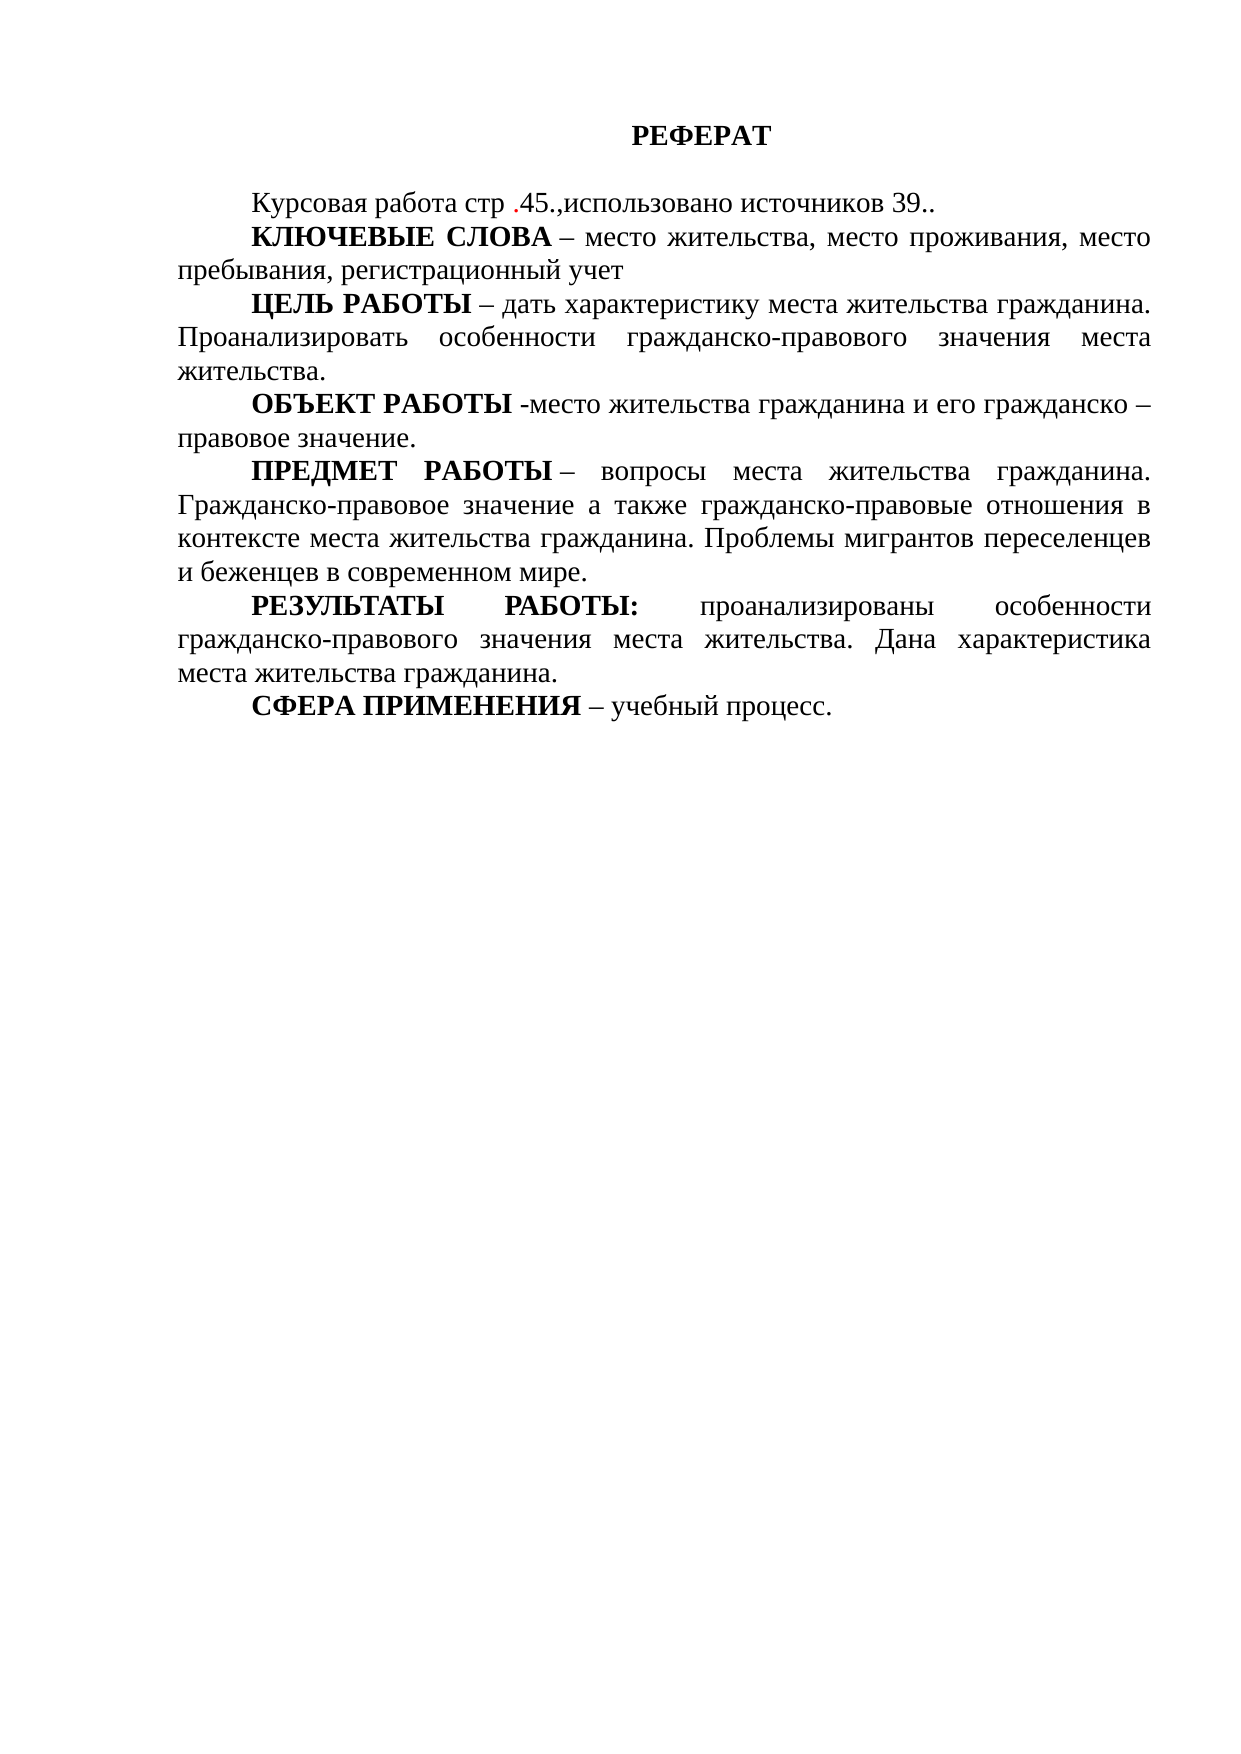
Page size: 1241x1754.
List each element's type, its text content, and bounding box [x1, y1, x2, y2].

text РЕЗУЛЬТАТЫ РАБОТЫ: проанализированы особенности гражданско-правового значения места жительства. Дана характеристика места жительства гражданина. [177, 588, 1152, 688]
text ПРЕДМЕТ РАБОТЫ – вопросы места жительства гражданина. Гражданско-правовое значение а также гражданско-правовые отношения в контексте места жительства гражданина. Проблемы мигрантов переселенцев и беженцев в современном мире. [177, 453, 1152, 588]
text КЛЮЧЕВЫЕ СЛОВА – место жительства, место проживания, место пребывания, регистрационный учет [177, 219, 1152, 286]
text ОБЪЕКТ РАБОТЫ -место жительства гражданина и его гражданско – правовое значение. [177, 386, 1152, 453]
text СФЕРА ПРИМЕНЕНИЯ – учебный процесс. [177, 688, 1152, 722]
text Курсовая работа стр .45.,использовано источников 39.. [177, 185, 1152, 219]
text РЕФЕРАТ [177, 118, 1152, 152]
text ЦЕЛЬ РАБОТЫ – дать характеристику места жительства гражданина. Проанализировать особенности гражданско-правового значения места жительства. [177, 286, 1152, 386]
